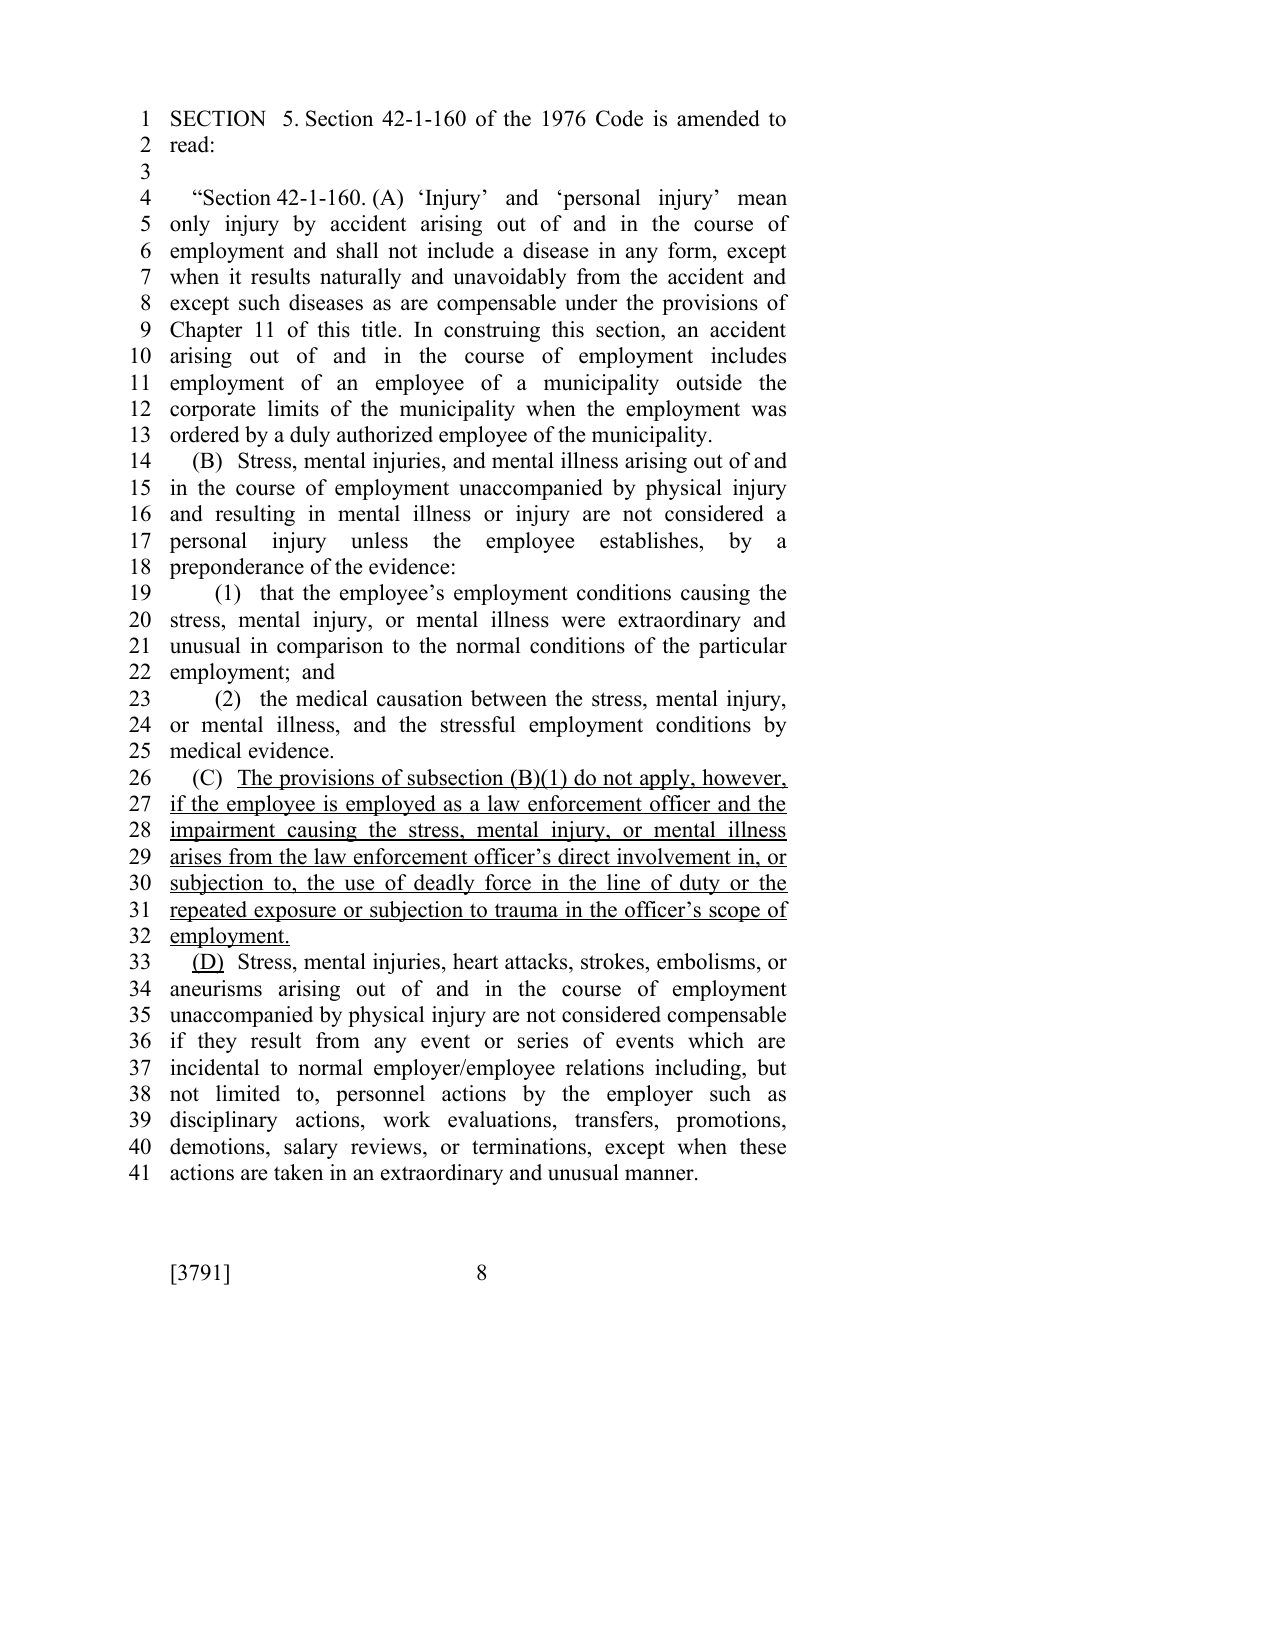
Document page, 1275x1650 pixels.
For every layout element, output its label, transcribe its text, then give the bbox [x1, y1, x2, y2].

text (D) Stress, mental injuries, heart attacks, strokes, embolisms, or aneurisms arising out of and in the course of employment unaccompanied by physical injury are not considered compensable if they result from any event or series of events which are incidental to normal employer/employee relations including, but not limited to, personnel actions by the employer such as disciplinary actions, work evaluations, transfers, promotions, demotions, salary reviews, or terminations, except when these actions are taken in an extraordinary and unusual manner. [169, 948, 787, 1186]
text “Section 42-1-160. (A) ‘Injury’ and ‘personal injury’ mean only injury by accident arising out of and in the course of employment and shall not include a disease in any form, except when it results naturally and unavoidably from the accident and except such diseases as are compensable under the provisions of Chapter 11 of this title. In construing this section, an accident arising out of and in the course of employment includes employment of an employee of a municipality outside the corporate limits of the municipality when the employment was ordered by a duly authorized employee of the municipality. [169, 184, 787, 448]
text (1) that the employee’s employment conditions causing the stress, mental injury, or mental illness were extraordinary and unusual in comparison to the normal conditions of the particular employment; and [169, 579, 787, 685]
text (B) Stress, mental injuries, and mental illness arising out of and in the course of employment unaccompanied by physical injury and resulting in mental illness or injury are not considered a personal injury unless the employee establishes, by a preponderance of the evidence: [169, 448, 787, 579]
text (2) the medical causation between the stress, mental injury, or mental illness, and the stressful employment conditions by medical evidence. [169, 685, 787, 764]
text (C) The provisions of subsection (B)(1) do not apply, however, if the employee is employed as a law enforcement officer and the impairment causing the stress, mental injury, or mental illness arises from the law enforcement officer’s direct involvement in, or subjection to, the use of deadly force in the line of duty or the repeated exposure or subjection to trauma in the officer’s scope of employment. [169, 764, 787, 813]
text SECTION 5. Section 42-1-160 of the 1976 Code is amended to read: [169, 105, 787, 158]
